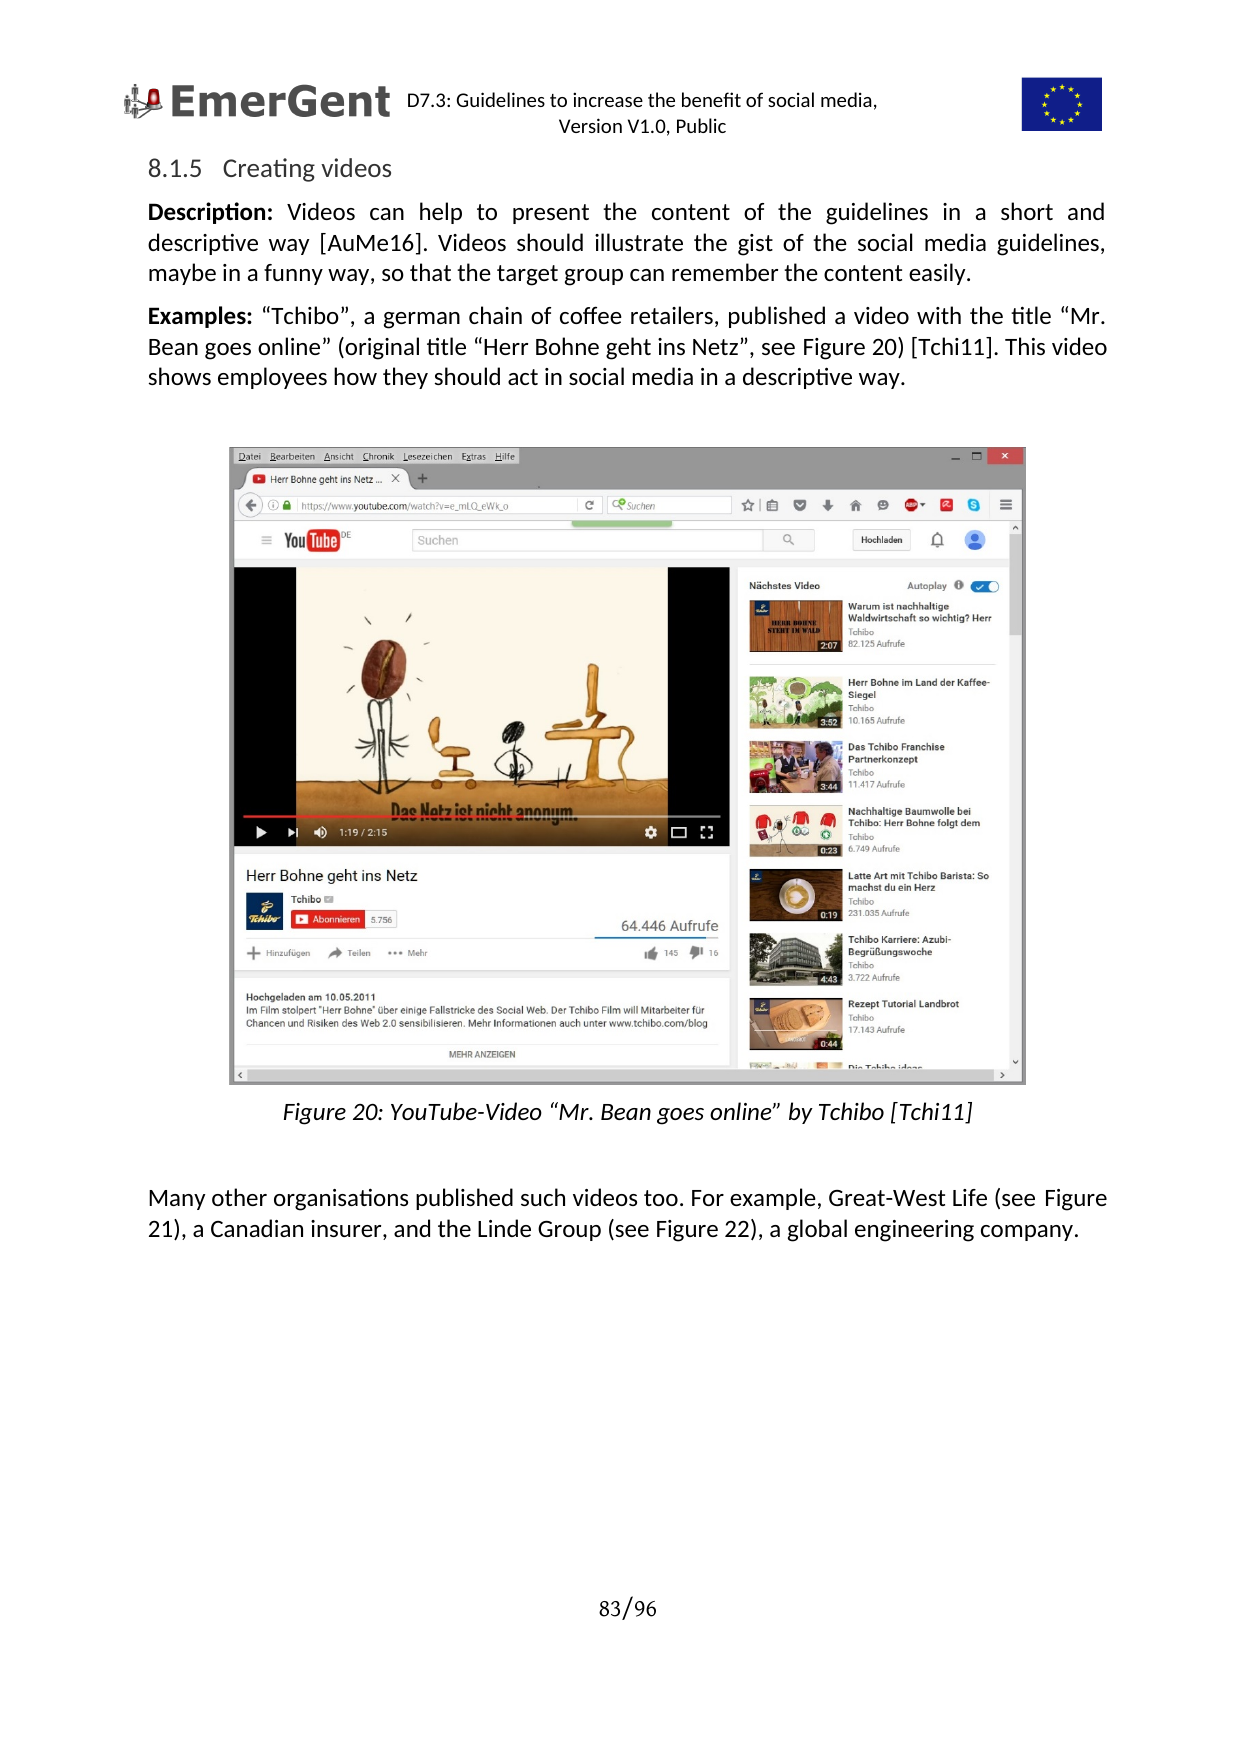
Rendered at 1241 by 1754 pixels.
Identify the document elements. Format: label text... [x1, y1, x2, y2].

picture [1020, 76, 1102, 131]
picture [229, 447, 1026, 1085]
text Examples: “Tchibo”, a german chain of coffee retailers, published a video with the title “Mr. Bean goes online” (original title “Herr Bohne geht ins Netz”, see Figure 20) [Tchi11]. This video shows employees how they should act in social media in a descriptive way. [148, 300, 1107, 392]
subtitle Creating videos [148, 151, 1107, 184]
text Many other organisations published such videos too. For example, Great-West Life (see Figure 21), a Canadian insurer, and the Linde Group (see Figure 22), a global engineering company. [148, 1182, 1107, 1243]
text Figure 20: YouTube-Video “Mr. Bean goes online” by Tchibo [Tchi11] [148, 1097, 1107, 1127]
picture [123, 83, 390, 119]
text Description: Videos can help to present the content of the guidelines in a short and descriptive way [AuMe16]. Videos should illustrate the gist of the social media guidelines, maybe in a funny way, so that the target group can remember the content easily. [148, 196, 1107, 288]
